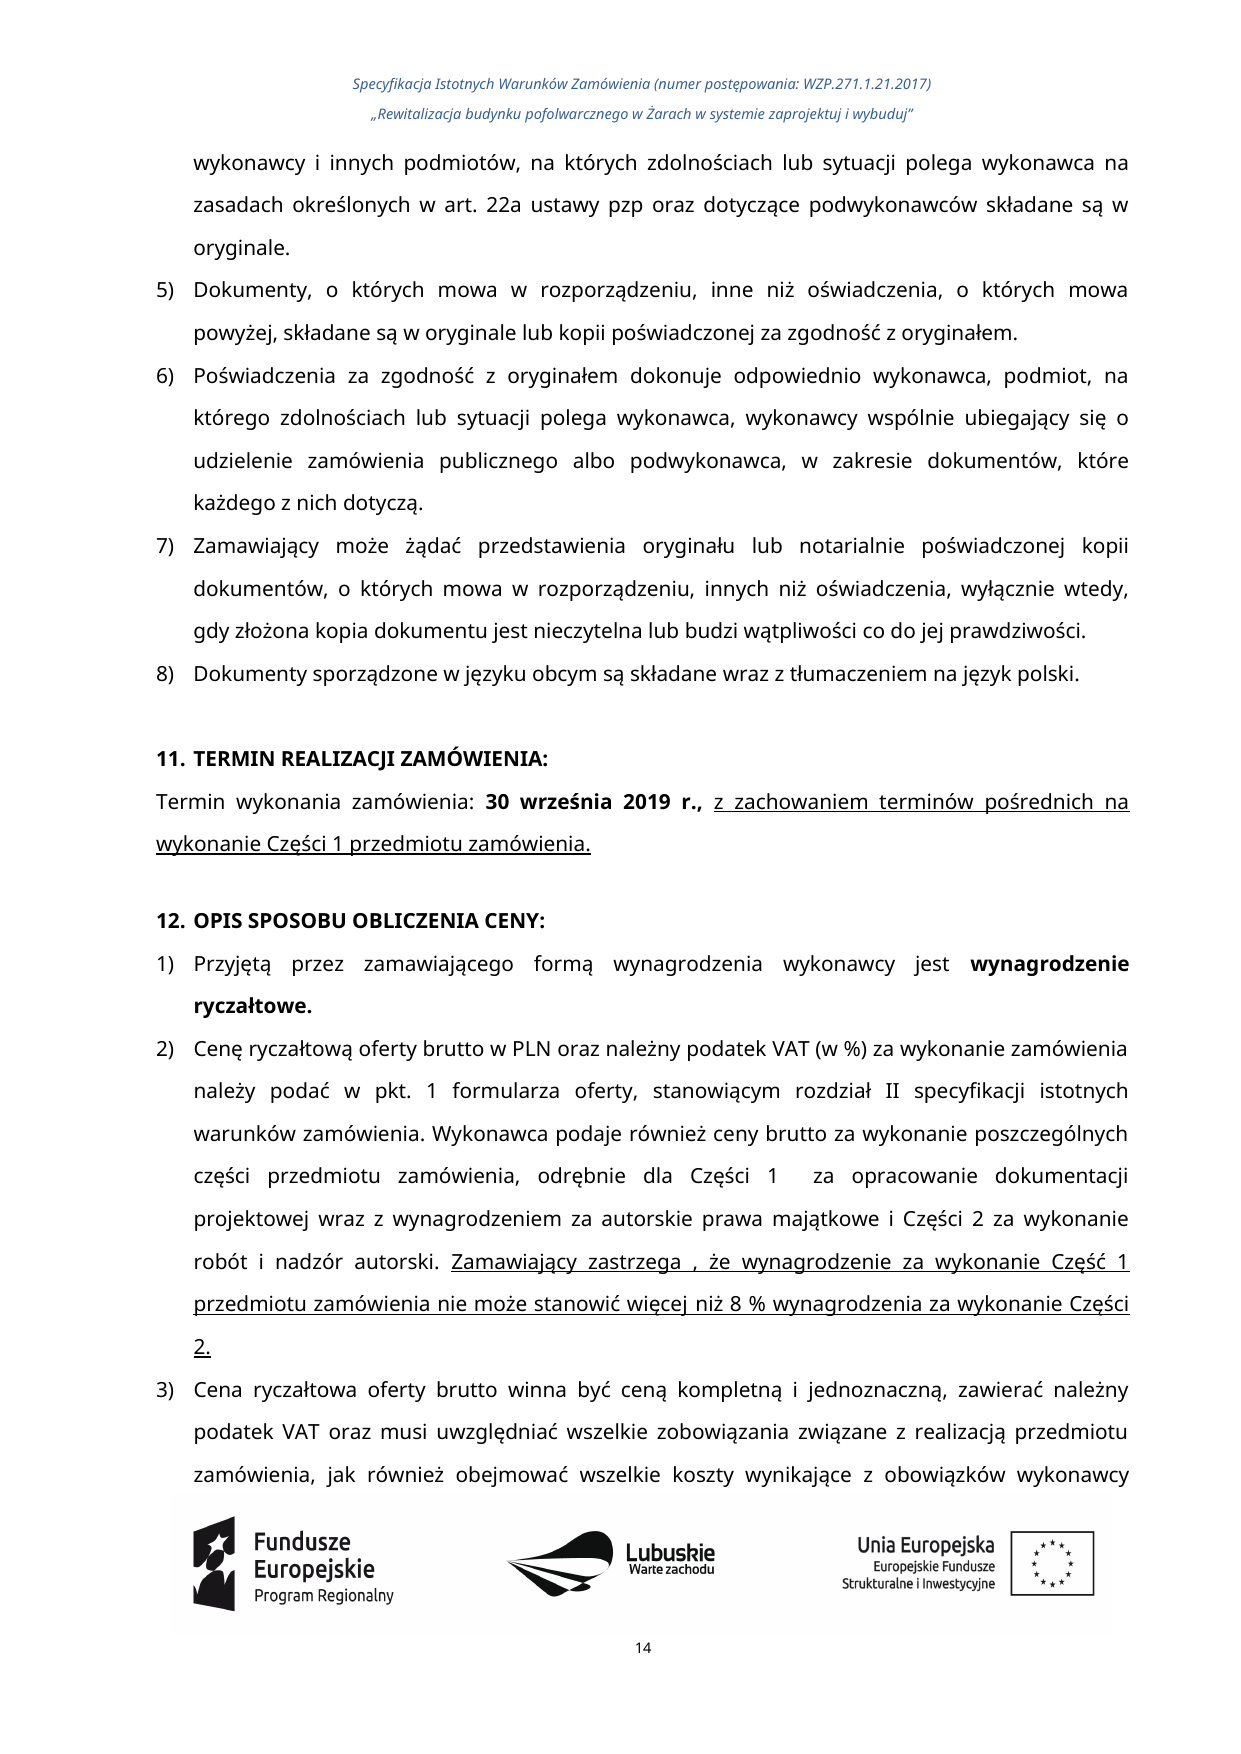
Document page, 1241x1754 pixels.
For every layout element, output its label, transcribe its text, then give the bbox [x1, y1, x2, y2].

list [156, 1375, 1130, 1488]
list OPIS SPOSOBU OBLICZENIA CENY: [156, 906, 1130, 934]
list TERMIN REALIZACJI ZAMÓWIENIA: [156, 744, 1130, 773]
list Poświadczenia za zgodność z oryginałem dokonuje odpowiednio wykonawca, podmiot, na którego zdolnościach lub sytuacji polega wykonawca, wykonawcy wspólnie ubiegający się o udzielenie zamówienia publicznego albo podwykonawca, w zakresie dokumentów, które każdego z nich dotyczą. [156, 361, 1130, 517]
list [156, 148, 1130, 261]
list Dokumenty sporządzone w języku obcym są składane wraz z tłumaczeniem na język polski. [156, 659, 1130, 687]
list Zamawiający może żądać przedstawienia oryginału lub notarialnie poświadczonej kopii dokumentów, o których mowa w rozporządzeniu, innych niż oświadczenia, wyłącznie wtedy, gdy złożona kopia dokumentu jest nieczytelna lub budzi wątpliwości co do jej prawdziwości. [156, 531, 1130, 645]
text Termin wykonania zamówienia: 30 września 2019 r., z zachowaniem terminów pośrednich na wykonanie Części 1 przedmiotu zamówienia. [156, 787, 1130, 858]
list Cenę ryczałtową oferty brutto w PLN oraz należny podatek VAT (w %) za wykonanie zamówienia należy podać w pkt. 1 formularza oferty, stanowiącym rozdział II specyfikacji istotnych warunków zamówienia. Wykonawca podaje również ceny brutto za wykonanie poszczególnych części przedmiotu zamówienia, odrębnie dla Części 1 za opracowanie dokumentacji projektowej wraz z wynagrodzeniem za autorskie prawa majątkowe i Części 2 za wykonanie robót i nadzór autorski. Zamawiający zastrzega , że wynagrodzenie za wykonanie Część 1 przedmiotu zamówienia nie może stanowić więcej niż 8 % wynagrodzenia za wykonanie Części 2. [156, 1034, 1130, 1361]
list Dokumenty, o których mowa w rozporządzeniu, inne niż oświadczenia, o których mowa powyżej, składane są w oryginale lub kopii poświadczonej za zgodność z oryginałem. [156, 276, 1130, 347]
list Przyjętą przez zamawiającego formą wynagrodzenia wykonawcy jest wynagrodzenie ryczałtowe. [156, 949, 1130, 1020]
